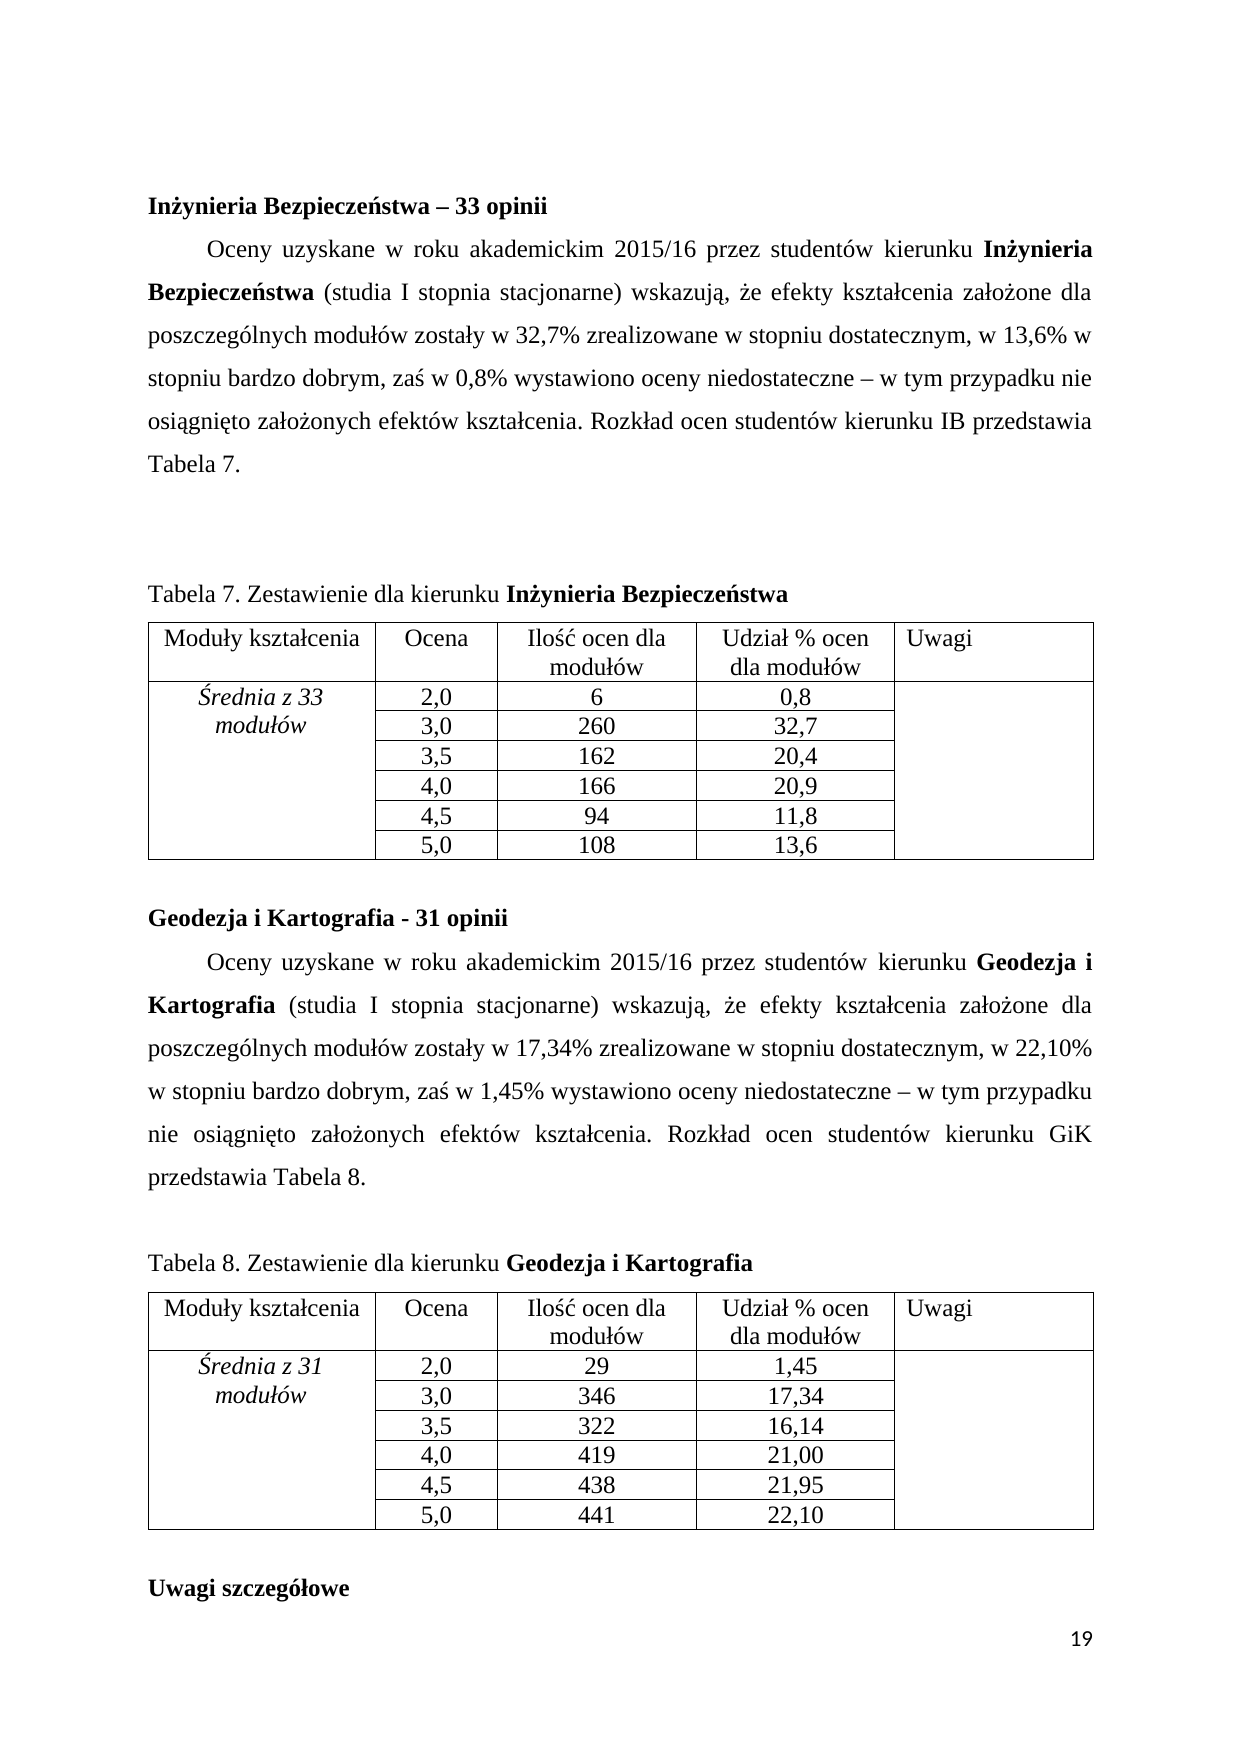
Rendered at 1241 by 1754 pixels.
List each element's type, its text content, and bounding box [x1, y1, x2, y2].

text Inżynieria Bezpieczeństwa – 33 opinii [148, 191, 1093, 219]
table_cell 3,5 [376, 1411, 497, 1439]
table_cell 108 [498, 831, 696, 859]
text Uwagi szczegółowe [148, 1573, 1093, 1602]
table_cell [895, 682, 1093, 859]
table_cell 166 [498, 771, 696, 800]
table_cell 4,0 [376, 1441, 497, 1469]
table_cell 5,0 [376, 1500, 497, 1529]
table_cell 13,6 [697, 831, 894, 859]
table_cell 3,5 [376, 741, 497, 770]
text Tabela 7. Zestawienie dla kierunku Inżynieria Bezpieczeństwa [148, 579, 1093, 608]
table_header Ocena [376, 623, 497, 681]
table_cell 0,8 [697, 682, 894, 710]
table_cell 441 [498, 1500, 696, 1529]
table_cell [895, 1351, 1093, 1529]
table_cell 17,34 [697, 1381, 894, 1410]
table_cell 4,5 [376, 1470, 497, 1499]
table_cell 2,0 [376, 1351, 497, 1380]
table_header Ocena [376, 1293, 497, 1350]
table_header Uwagi [895, 1293, 1093, 1350]
text Oceny uzyskane w roku akademickim 2015/16 przez studentów kierunku Inżynieria Bezpieczeństwa (studia I stopnia stacjonarne) wskazują, że efekty kształcenia założone dla poszczególnych modułów zostały w 32,7% zrealizowane w stopniu dostatecznym, w 13,6% w stopniu bardzo dobrym, zaś w 0,8% wystawiono oceny niedostateczne – w tym przypadku nie osiągnięto założonych efektów kształcenia. Rozkład ocen studentów kierunku IB przedstawia Tabela 7. [148, 234, 1093, 478]
text Oceny uzyskane w roku akademickim 2015/16 przez studentów kierunku Geodezja i Kartografia (studia I stopnia stacjonarne) wskazują, że efekty kształcenia założone dla poszczególnych modułów zostały w 17,34% zrealizowane w stopniu dostatecznym, w 22,10% w stopniu bardzo dobrym, zaś w 1,45% wystawiono oceny niedostateczne – w tym przypadku nie osiągnięto założonych efektów kształcenia. Rozkład ocen studentów kierunku GiK przedstawia Tabela 8. [148, 947, 1093, 1191]
table_cell 6 [498, 682, 696, 710]
table_cell 11,8 [697, 801, 894, 829]
text Tabela 8. Zestawienie dla kierunku Geodezja i Kartografia [148, 1248, 1093, 1277]
table_cell 20,9 [697, 771, 894, 800]
table_cell 16,14 [697, 1411, 894, 1439]
table_header Moduły kształcenia [149, 1293, 375, 1350]
table_header Moduły kształcenia [149, 623, 375, 681]
table_cell 438 [498, 1470, 696, 1499]
table_cell 419 [498, 1441, 696, 1469]
table_cell 1,45 [697, 1351, 894, 1380]
table_cell 4,0 [376, 771, 497, 800]
text Geodezja i Kartografia - 31 opinii [148, 903, 1093, 932]
table_cell 3,0 [376, 711, 497, 740]
table_cell 260 [498, 711, 696, 740]
table_header Udział % ocen dla modułów [697, 1293, 894, 1350]
table_cell 162 [498, 741, 696, 770]
table_cell Średnia z 33 modułów [149, 682, 375, 859]
table_header Uwagi [895, 623, 1093, 681]
table_header Ilość ocen dla modułów [498, 623, 696, 681]
table_cell 22,10 [697, 1500, 894, 1529]
table_cell Średnia z 31 modułów [149, 1351, 375, 1529]
table_cell 346 [498, 1381, 696, 1410]
table_cell 4,5 [376, 801, 497, 829]
table_cell 20,4 [697, 741, 894, 770]
table_cell 322 [498, 1411, 696, 1439]
table_cell 3,0 [376, 1381, 497, 1410]
table_cell 5,0 [376, 831, 497, 859]
table_cell 21,95 [697, 1470, 894, 1499]
table_header Udział % ocen dla modułów [697, 623, 894, 681]
table_cell 2,0 [376, 682, 497, 710]
table_cell 32,7 [697, 711, 894, 740]
table_cell 94 [498, 801, 696, 829]
table_cell 29 [498, 1351, 696, 1380]
table_header Ilość ocen dla modułów [498, 1293, 696, 1350]
table_cell 21,00 [697, 1441, 894, 1469]
